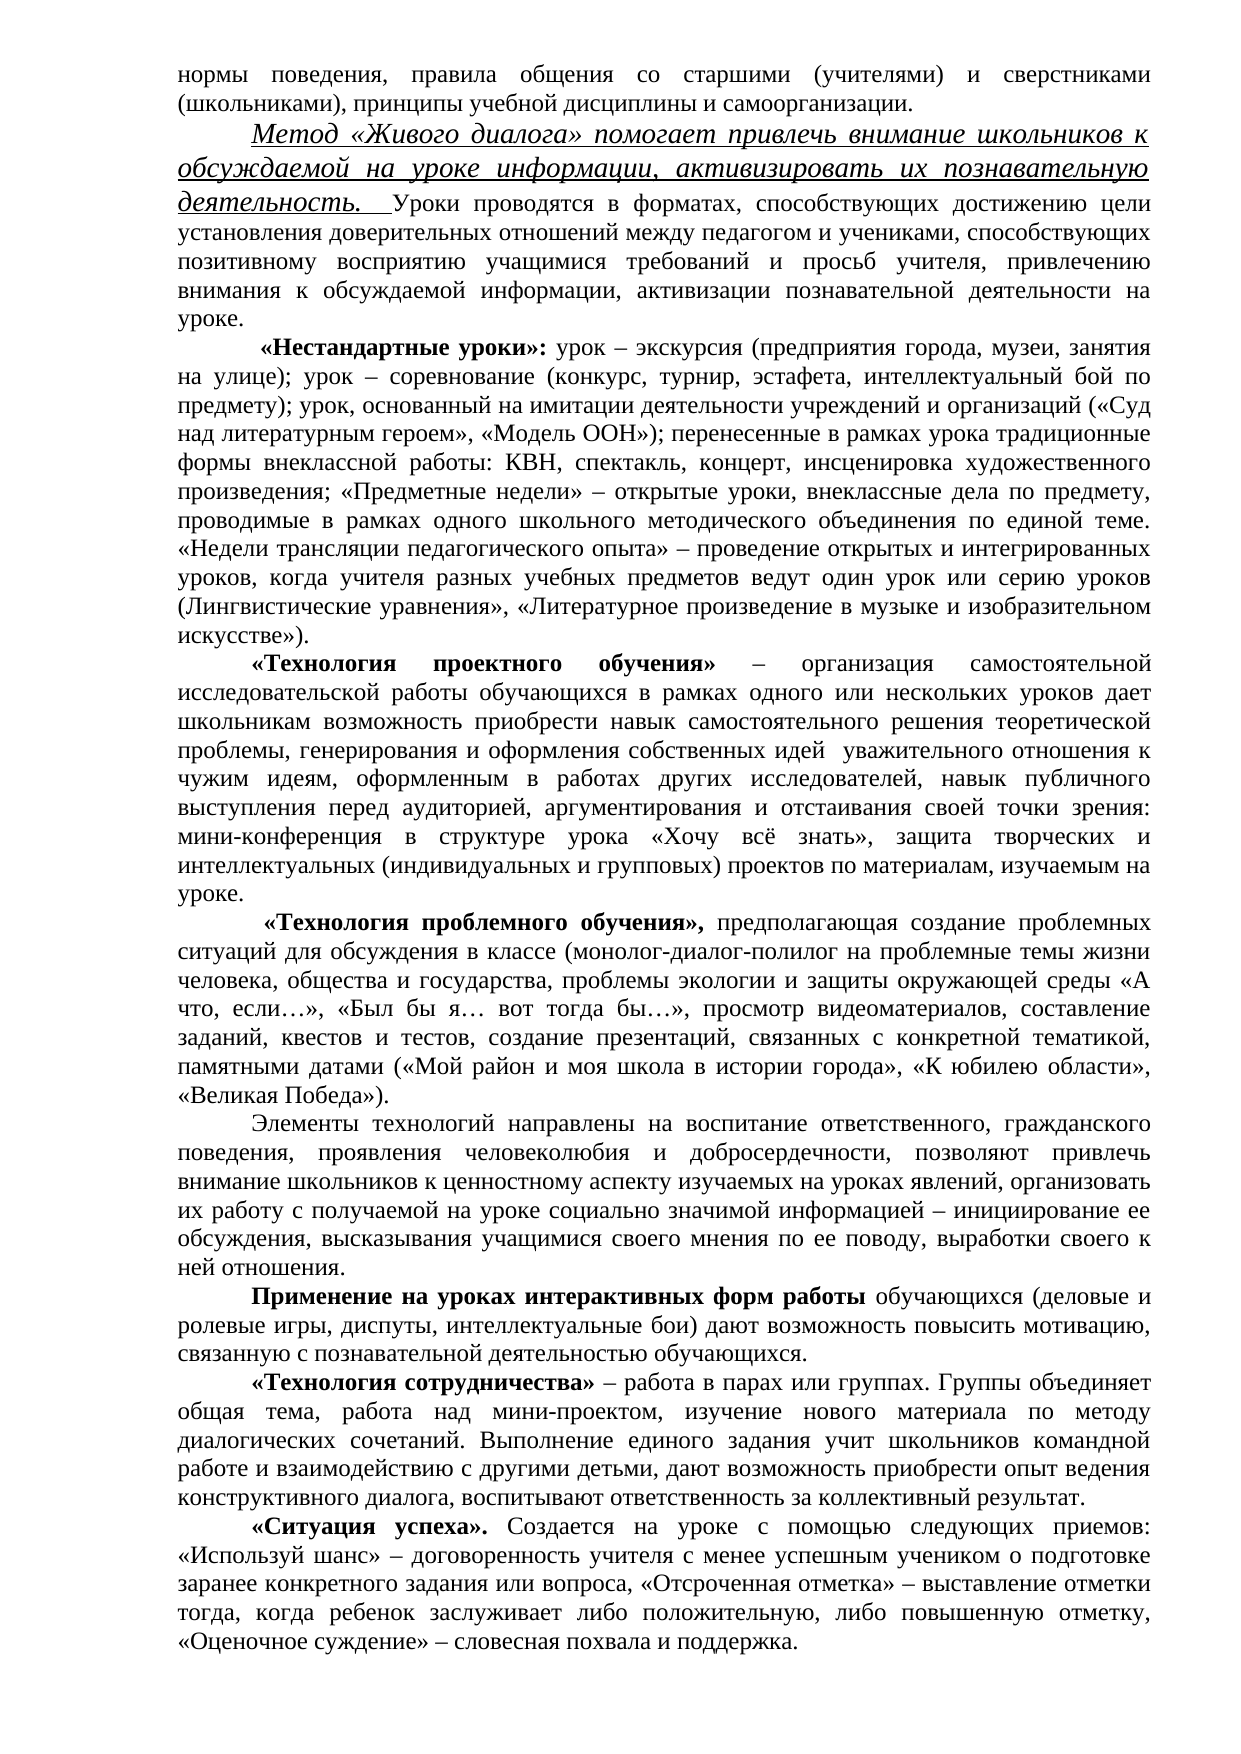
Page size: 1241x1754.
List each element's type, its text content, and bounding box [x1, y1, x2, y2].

text «Технология проблемного обучения», предполагающая создание проблемных ситуаций для обсуждения в классе (монолог-диалог-полилог на проблемные темы жизни человека, общества и государства, проблемы экологии и защиты окружающей среды «А что, если…», «Был бы я… вот тогда бы…», просмотр видеоматериалов, составление заданий, квестов и тестов, создание презентаций, связанных с конкретной тематикой, памятными датами («Мой район и моя школа в истории города», «К юбилею области», «Великая Победа»). [177, 907, 1152, 1108]
text «Технология проектного обучения» – организация самостоятельной исследовательской работы обучающихся в рамках одного или нескольких уроков дает школьникам возможность приобрести навык самостоятельного решения теоретической проблемы, генерирования и оформления собственных идей уважительного отношения к чужим идеям, оформленным в работах других исследователей, навык публичного выступления перед аудиторией, аргументирования и отстаивания своей точки зрения: мини-конференция в структуре урока «Хочу всё знать», защита творческих и интеллектуальных (индивидуальных и групповых) проектов по материалам, изучаемым на уроке. [177, 648, 1152, 907]
text Применение на уроках интерактивных форм работы обучающихся (деловые и ролевые игры, диспуты, интеллектуальные бои) дают возможность повысить мотивацию, связанную с познавательной деятельностью обучающихся. [177, 1281, 1152, 1367]
text «Технология сотрудничества» – работа в парах или группах. Группы объединяет общая тема, работа над мини-проектом, изучение нового материала по методу диалогических сочетаний. Выполнение единого задания учит школьников командной работе и взаимодействию с другими детьми, дают возможность приобрести опыт ведения конструктивного диалога, воспитывают ответственность за коллективный результат. [177, 1367, 1152, 1511]
text «Нестандартные уроки»: урок – экскурсия (предприятия города, музеи, занятия на улице); урок – соревнование (конкурс, турнир, эстафета, интеллектуальный бой по предмету); урок, основанный на имитации деятельности учреждений и организаций («Суд над литературным героем», «Модель ООН»); перенесенные в рамках урока традиционные формы внеклассной работы: КВН, спектакль, концерт, инсценировка художественного произведения; «Предметные недели» – открытые уроки, внеклассные дела по предмету, проводимые в рамках одного школьного методического объединения по единой теме. «Недели трансляции педагогического опыта» – проведение открытых и интегрированных уроков, когда учителя разных учебных предметов ведут один урок или серию уроков (Лингвистические уравнения», «Литературное произведение в музыке и изобразительном искусстве»). [177, 332, 1152, 648]
text «Ситуация успеха». Создается на уроке с помощью следующих приемов: «Используй шанс» – договоренность учителя с менее успешным учеником о подготовке заранее конкретного задания или вопроса, «Отсроченная отметка» – выставление отметки тогда, когда ребенок заслуживает либо положительную, либо повышенную отметку, «Оценочное суждение» – словесная похвала и поддержка. [177, 1511, 1152, 1655]
text Метод «Живого диалога» помогает привлечь внимание школьников к обсуждаемой на уроке информации, активизировать их познавательную деятельность. Уроки проводятся в форматах, способствующих достижению цели установления доверительных отношений между педагогом и учениками, способствующих позитивному восприятию учащимися требований и просьб учителя, привлечению внимания к обсуждаемой информации, активизации познавательной деятельности на уроке. [177, 117, 1152, 332]
text Элементы технологий направлены на воспитание ответственного, гражданского поведения, проявления человеколюбия и добросердечности, позволяют привлечь внимание школьников к ценностному аспекту изучаемых на уроках явлений, организовать их работу с получаемой на уроке социально значимой информацией – инициирование ее обсуждения, высказывания учащимися своего мнения по ее поводу, выработки своего к ней отношения. [177, 1108, 1152, 1281]
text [177, 59, 1152, 117]
